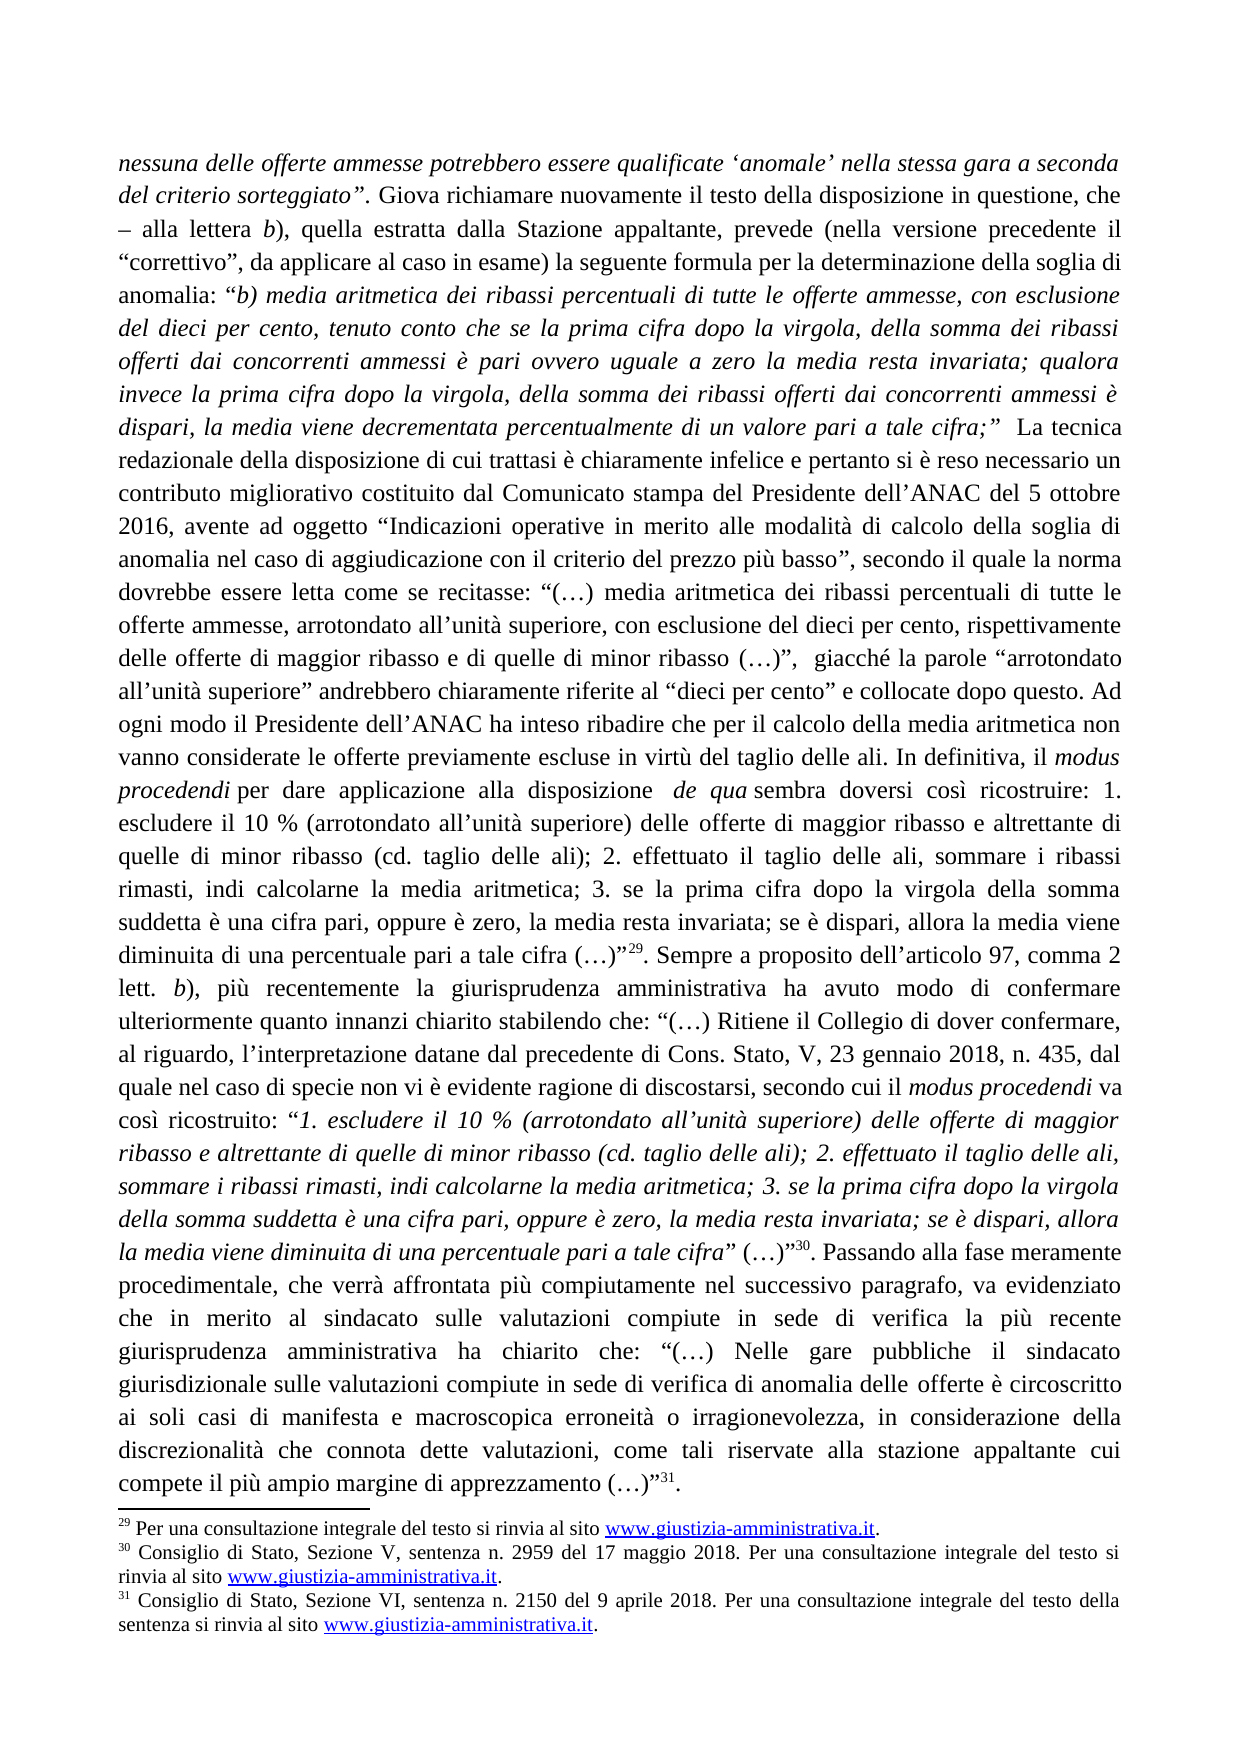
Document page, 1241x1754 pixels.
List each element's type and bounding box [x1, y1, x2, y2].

text [118, 148, 1122, 1497]
